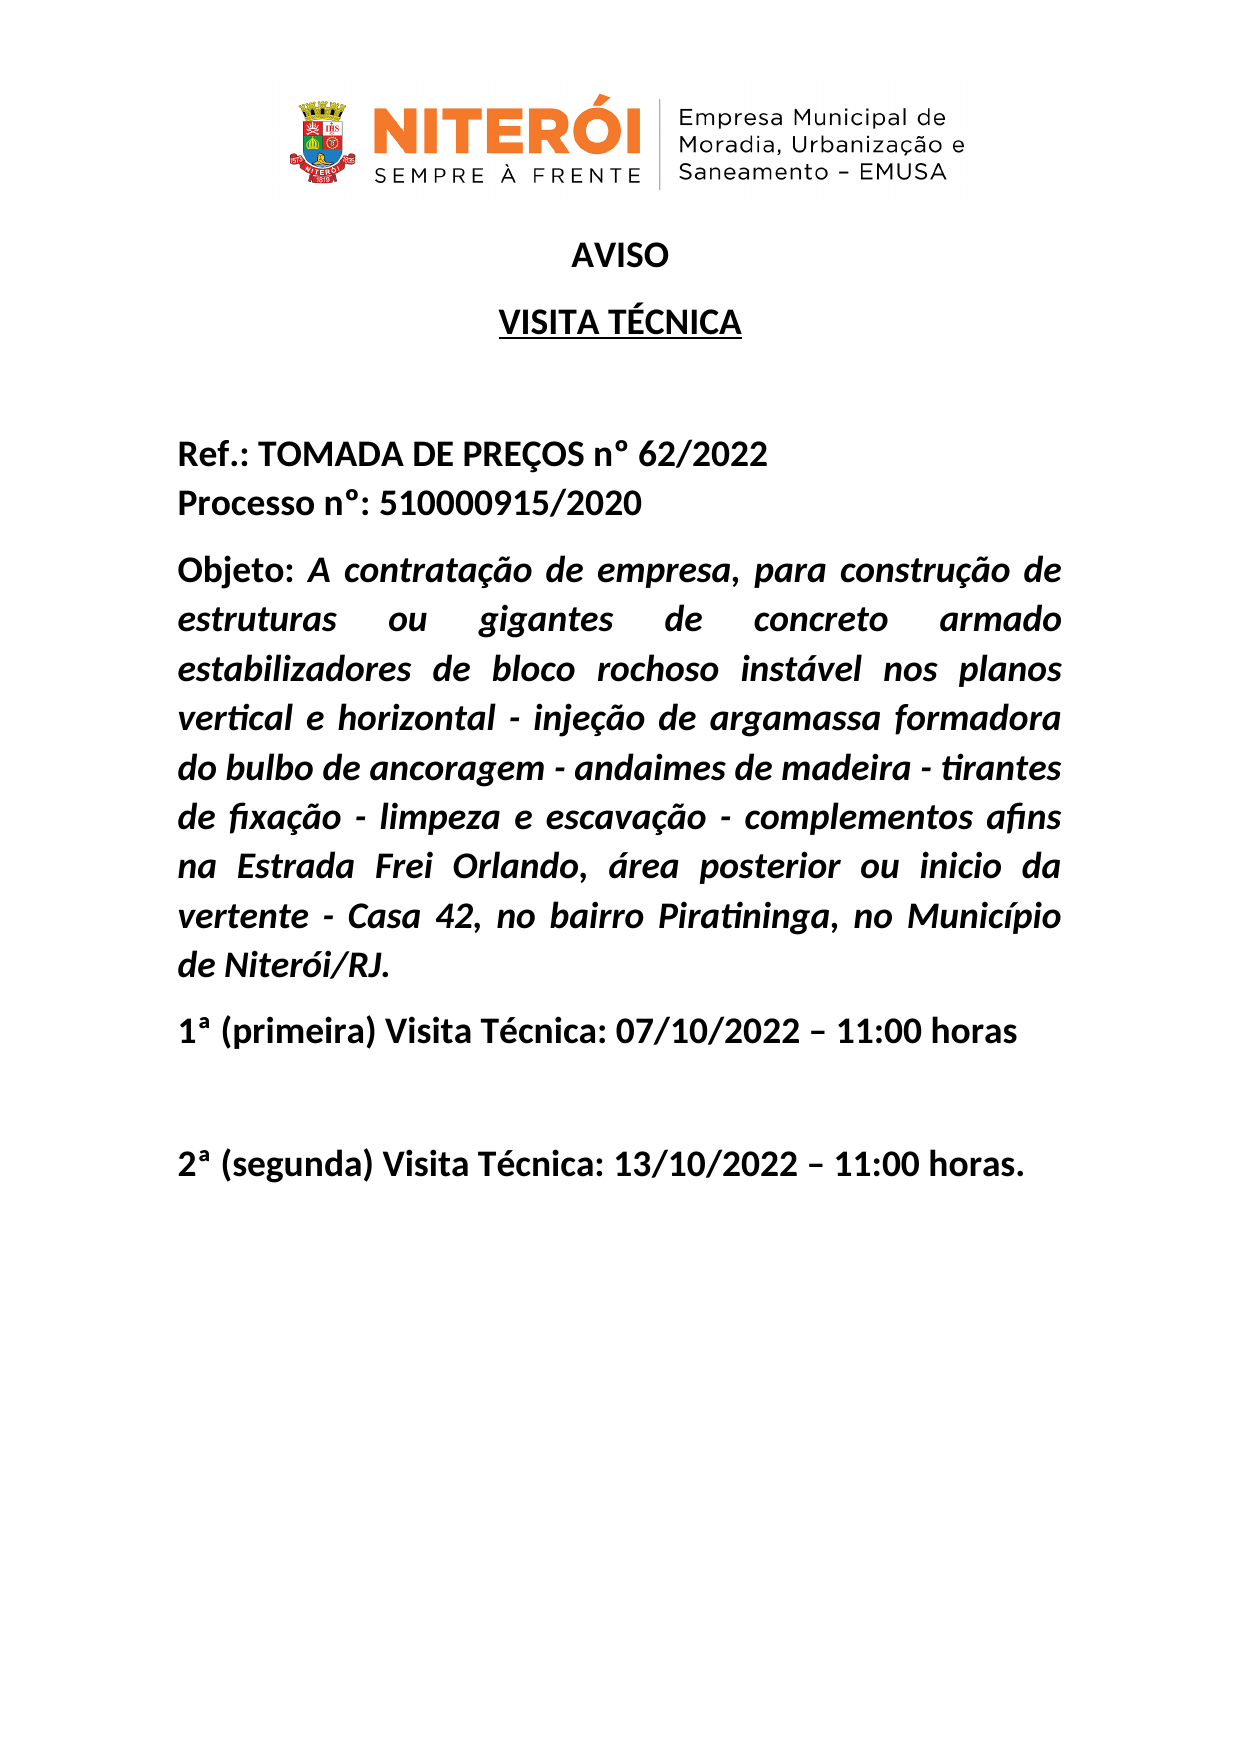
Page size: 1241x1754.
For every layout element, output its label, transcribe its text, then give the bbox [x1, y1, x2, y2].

text VISITA TÉCNICA [177, 298, 1063, 343]
picture [267, 73, 974, 204]
text Objeto: A contratação de empresa, para construção de estruturas ou gigantes de concreto armado estabilizadores de bloco rochoso instável nos planos vertical e horizontal - injeção de argamassa formadora do bulbo de ancoragem - andaimes de madeira - tirantes de fixação - limpeza e escavação - complementos afins na Estrada Frei Orlando, área posterior ou inicio da vertente - Casa 42, no bairro Piratininga, no Município de Niterói/RJ. [177, 546, 1063, 987]
text Ref.: TOMADA DE PREÇOS nº 62/2022 Processo nº: 510000915/2020 [177, 430, 1063, 525]
text 1ª (primeira) Visita Técnica: 07/10/2022 – 11:00 horas [177, 1007, 1063, 1053]
text 2ª (segunda) Visita Técnica: 13/10/2022 – 11:00 horas. [177, 1140, 1063, 1186]
text AVISO [177, 231, 1063, 277]
